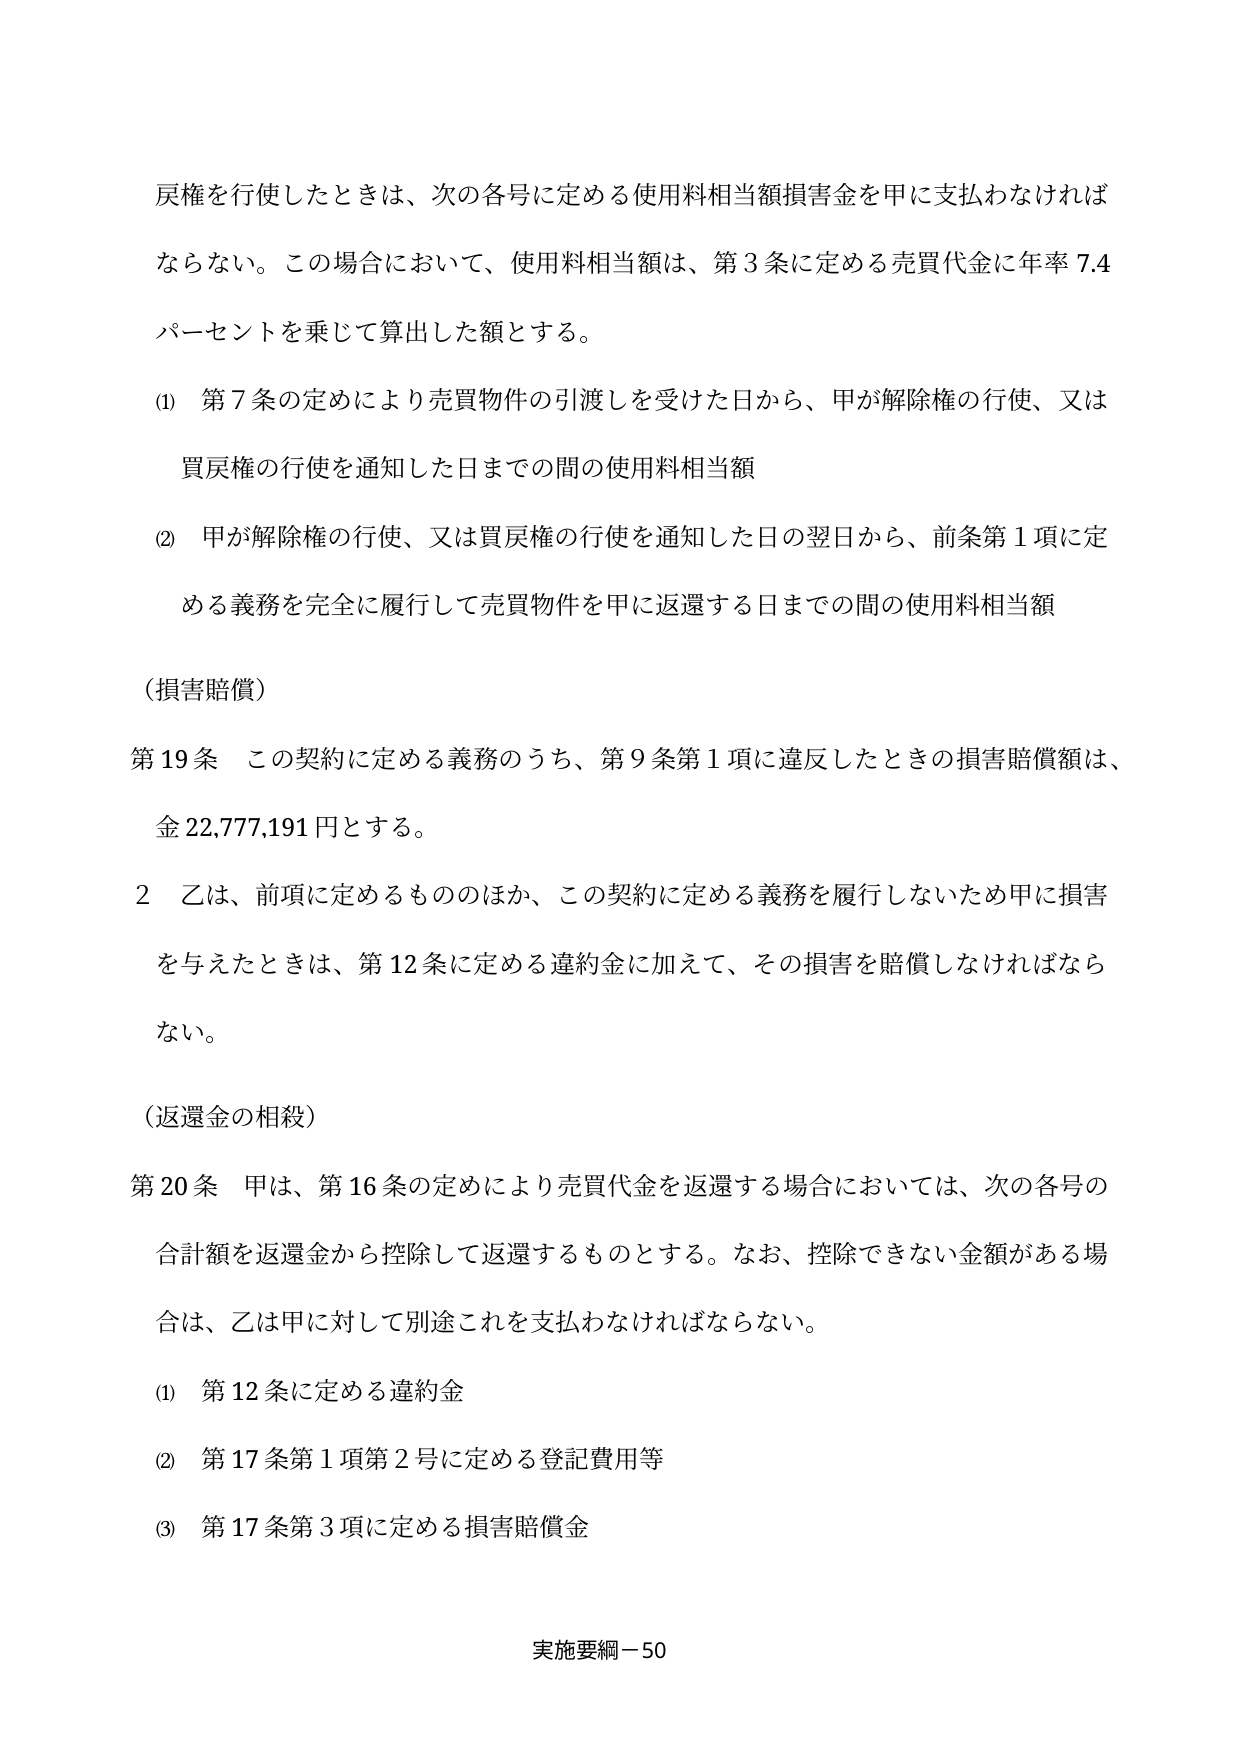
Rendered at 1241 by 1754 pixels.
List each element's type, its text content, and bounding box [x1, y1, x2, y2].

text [130, 159, 1110, 364]
text ⑵ 甲が解除権の行使、又は買戻権の行使を通知した日の翌日から、前条第１項に定める義務を完全に履行して売買物件を甲に返還する日までの間の使用料相当額 [155, 501, 1110, 638]
text ２ 乙は、前項に定めるもののほか、この契約に定める義務を履行しないため甲に損害を与えたときは、第12条に定める違約金に加えて、その損害を賠償しなければならない。 [130, 860, 1110, 1065]
text 第20条 甲は、第16条の定めにより売買代金を返還する場合においては、次の各号の合計額を返還金から控除して返還するものとする。なお、控除できない金額がある場合は、乙は甲に対して別途これを支払わなければならない。 [130, 1150, 1110, 1197]
text ⑵ 第17条第１項第２号に定める登記費用等 [155, 1424, 1110, 1492]
text （損害賠償） [130, 655, 1110, 723]
text 第19条 この契約に定める義務のうち、第９条第１項に違反したときの損害賠償額は、金22,777,191円とする。 [130, 723, 1110, 860]
text ⑴ 第７条の定めにより売買物件の引渡しを受けた日から、甲が解除権の行使、又は買戻権の行使を通知した日までの間の使用料相当額 [155, 364, 1110, 501]
text ⑴ 第12条に定める違約金 [155, 1355, 1110, 1424]
text 第20条 甲は、第16条の定めにより売買代金を返還する場合においては、次の各号の合計額を返還金から控除して返還するものとする。なお、控除できない金額がある場合は、乙は甲に対して別途これを支払わなければならない。 [130, 1199, 1110, 1355]
text ⑶ 第17条第３項に定める損害賠償金 [155, 1492, 1110, 1560]
text （返還金の相殺） [130, 1082, 1110, 1150]
